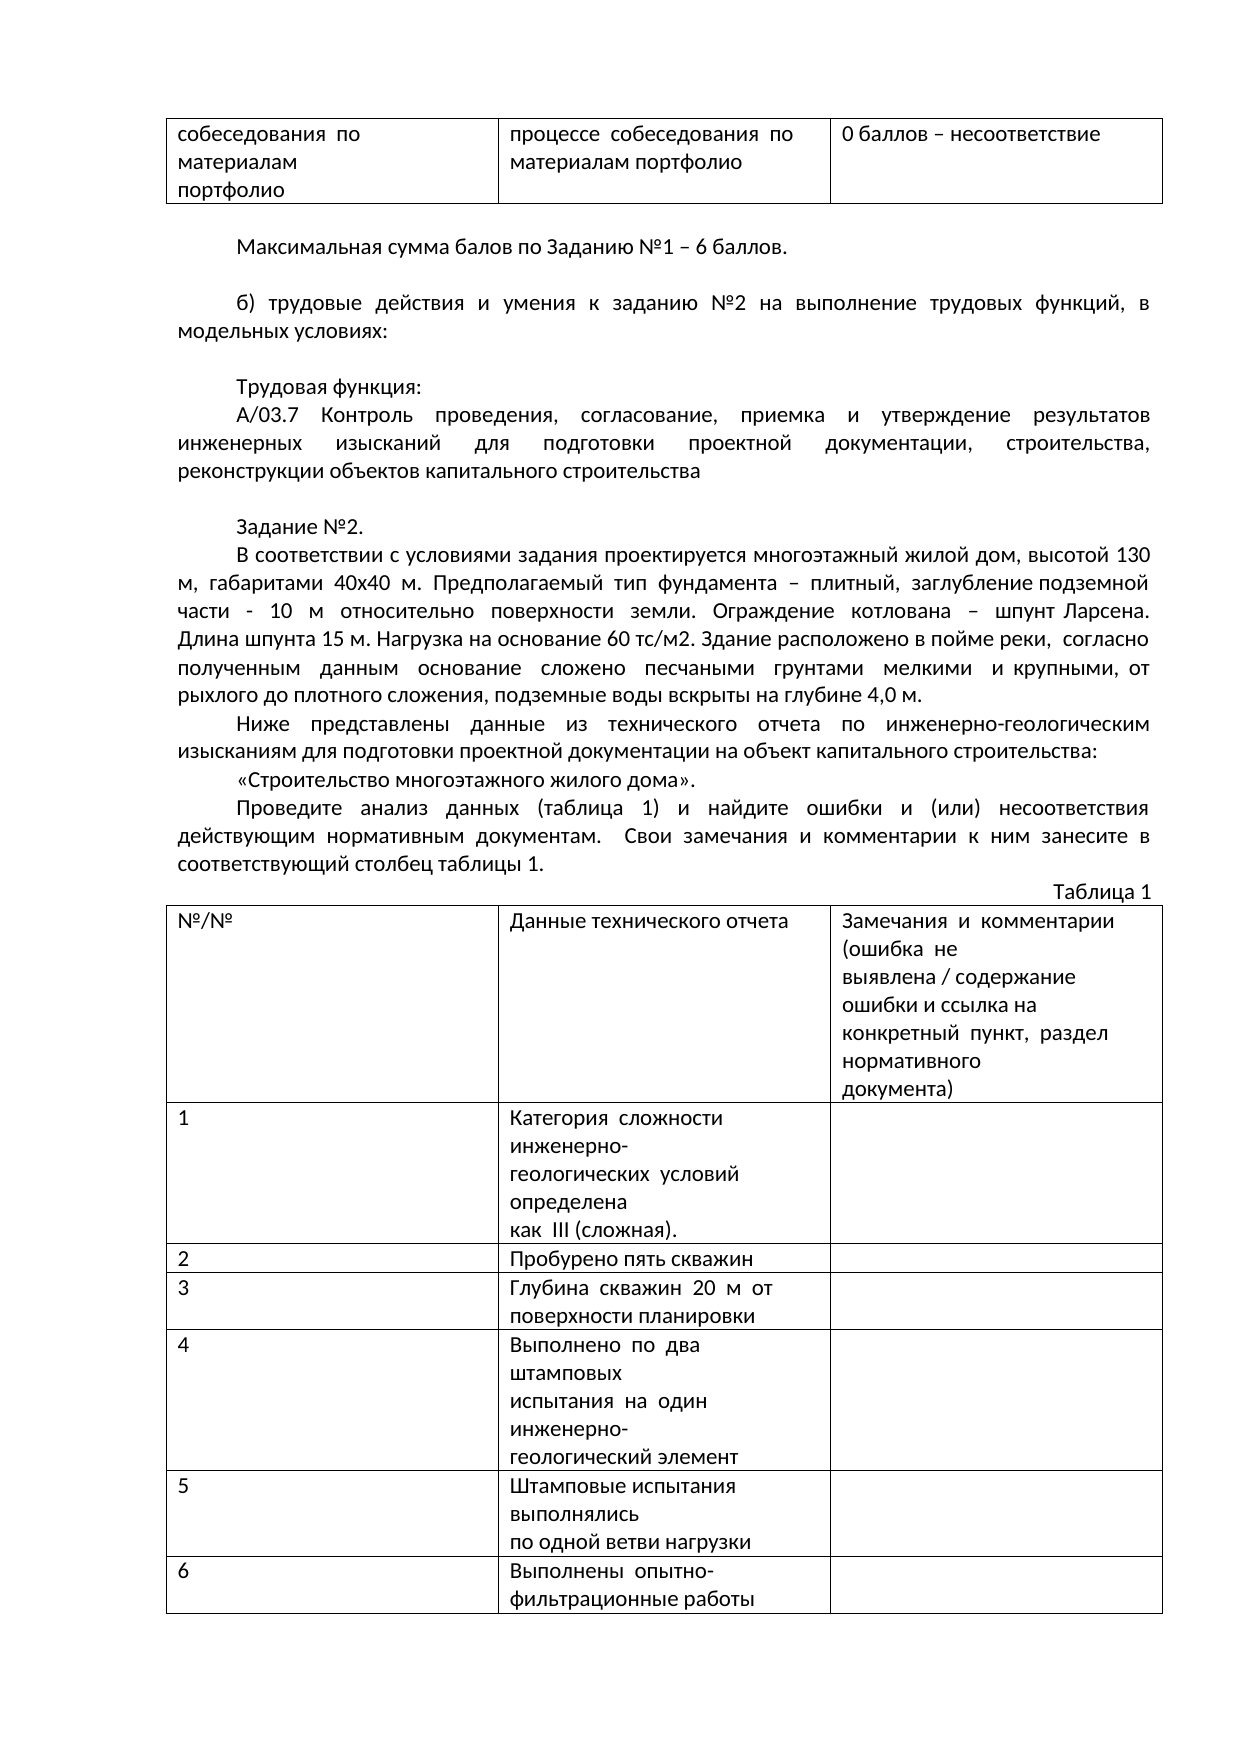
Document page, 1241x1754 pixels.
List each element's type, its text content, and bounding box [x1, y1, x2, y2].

table_header Данные технического отчета [499, 906, 830, 1102]
table_cell [831, 1273, 1162, 1329]
table_cell Штамповые испытания выполнялись по одной ветви нагрузки [499, 1471, 830, 1556]
text В соответствии с условиями задания проектируется многоэтажный жилой дом, высотой 130 м, габаритами 40х40 м. Предполагаемый тип фундамента – плитный, заглубление подземной части - 10 м относительно поверхности земли. Ограждение котлована – шпунт Ларсена. Длина шпунта 15 м. Нагрузка на основание 60 тс/м2. Здание расположено в пойме реки, согласно полученным данным основание сложено песчаными грунтами мелкими и крупными, от рыхлого до плотного сложения, подземные воды вскрыты на глубине 4,0 м. [177, 541, 1152, 709]
table_cell Выполнено по два штамповых испытания на один инженерно- геологический элемент [499, 1330, 830, 1470]
table_cell 3 [167, 1273, 498, 1329]
table_cell [831, 1471, 1162, 1556]
table_cell Глубина скважин 20 м от поверхности планировки [499, 1273, 830, 1329]
table_cell 5 [167, 1471, 498, 1556]
table_cell Категория сложности инженерно- геологических условий определена как III (сложная). [499, 1103, 830, 1243]
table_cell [831, 119, 1162, 203]
table_cell [831, 1103, 1162, 1243]
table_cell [499, 119, 830, 203]
text «Строительство многоэтажного жилого дома». [177, 765, 1152, 793]
table_cell Выполнены опытно- фильтрационные работы [499, 1557, 830, 1613]
table_cell [831, 1244, 1162, 1272]
table_header №/№ [167, 906, 498, 1102]
text Максимальная сумма балов по Заданию №1 – 6 баллов. [177, 232, 1152, 260]
table_cell 1 [167, 1103, 498, 1243]
text Ниже представлены данные из технического отчета по инженерно-геологическим изысканиям для подготовки проектной документации на объект капитального строительства: [177, 709, 1152, 765]
text Задание №2. [177, 512, 1152, 541]
text Проведите анализ данных (таблица 1) и найдите ошибки и (или) несоответствия действующим нормативным документам. Свои замечания и комментарии к ним занесите в соответствующий столбец таблицы 1. [177, 793, 1152, 877]
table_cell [167, 119, 498, 203]
text Трудовая функция: [177, 372, 1152, 400]
table_cell 2 [167, 1244, 498, 1272]
table_cell [831, 1330, 1162, 1470]
text Таблица 1 [177, 877, 1152, 905]
table_header Замечания и комментарии (ошибка не выявлена / содержание ошибки и ссылка на конкретный пункт, раздел нормативного документа) [831, 906, 1162, 1102]
text А/03.7 Контроль проведения, согласование, приемка и утверждение результатов инженерных изысканий для подготовки проектной документации, строительства, реконструкции объектов капитального строительства [177, 400, 1152, 484]
table_cell 6 [167, 1557, 498, 1613]
text б) трудовые действия и умения к заданию №2 на выполнение трудовых функций, в модельных условиях: [177, 288, 1152, 344]
table_cell [831, 1557, 1162, 1613]
table_cell Пробурено пять скважин [499, 1244, 830, 1272]
table_cell 4 [167, 1330, 498, 1470]
